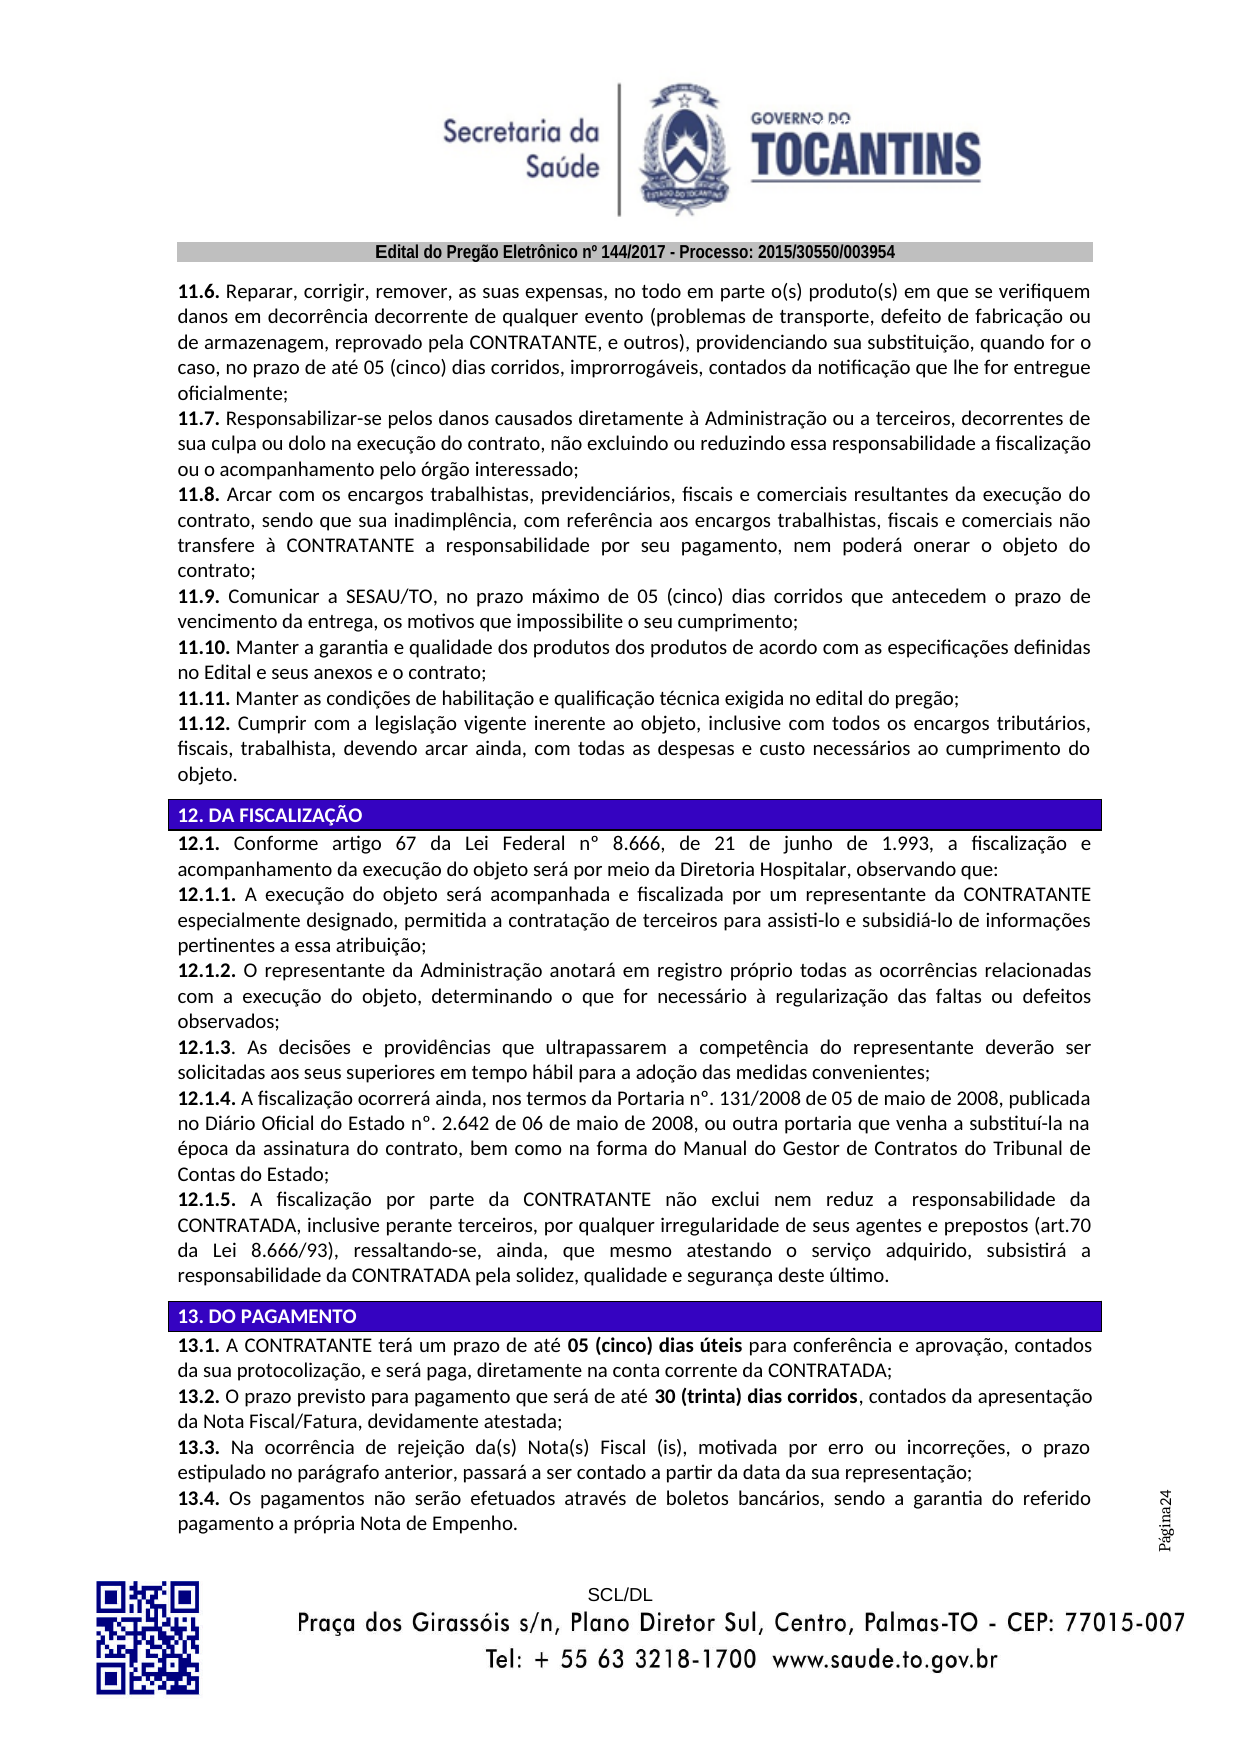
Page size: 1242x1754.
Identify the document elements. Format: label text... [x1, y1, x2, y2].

text 11.8. Arcar com os encargos trabalhistas, previdenciários, fiscais e comerciais resultantes da execução do contrato, sendo que sua inadimplência, com referência aos encargos trabalhistas, fiscais e comerciais não transfere à CONTRATANTE a responsabilidade por seu pagamento, nem poderá onerar o objeto do contrato; [177, 481, 1093, 583]
text 11.7. Responsabilizar-se pelos danos causados diretamente à Administração ou a terceiros, decorrentes de sua culpa ou dolo na execução do contrato, não excluindo ou reduzindo essa responsabilidade a fiscalização ou o acompanhamento pelo órgão interessado; [177, 405, 1093, 481]
text 11.11. Manter as condições de habilitação e qualificação técnica exigida no edital do pregão; [177, 685, 1093, 710]
text 13. DO PAGAMENTO [169, 1302, 1101, 1331]
text 11.6. Reparar, corrigir, remover, as suas expensas, no todo em parte o(s) produto(s) em que se verifiquem danos em decorrência decorrente de qualquer evento (problemas de transporte, defeito de fabricação ou de armazenagem, reprovado pela CONTRATANTE, e outros), providenciando sua substituição, quando for o caso, no prazo de até 05 (cinco) dias corridos, improrrogáveis, contados da notificação que lhe for entregue oficialmente; [177, 278, 1093, 405]
text 11.9. Comunicar a SESAU/TO, no prazo máximo de 05 (cinco) dias corridos que antecedem o prazo de vencimento da entrega, os motivos que impossibilite o seu cumprimento; [177, 583, 1093, 634]
text 12.1.2. O representante da Administração anotará em registro próprio todas as ocorrências relacionadas com a execução do objeto, determinando o que for necessário à regularização das faltas ou defeitos observados; [177, 958, 1093, 1034]
picture [92, 1576, 1185, 1699]
text 13.4. Os pagamentos não serão efetuados através de boletos bancários, sendo a garantia do referido pagamento a própria Nota de Empenho. [177, 1485, 1093, 1536]
text 13.3. Na ocorrência de rejeição da(s) Nota(s) Fiscal (is), motivada por erro ou incorreções, o prazo estipulado no parágrafo anterior, passará a ser contado a partir da data da sua representação; [177, 1434, 1093, 1485]
text 12.1.3. As decisões e providências que ultrapassarem a competência do representante deverão ser solicitadas aos seus superiores em tempo hábil para a adoção das medidas convenientes; [177, 1034, 1093, 1085]
text 13.1. A CONTRATANTE terá um prazo de até 05 (cinco) dias úteis para conferência e aprovação, contados da sua protocolização, e será paga, diretamente na conta corrente da CONTRATADA; [177, 1332, 1093, 1383]
text 12.1. Conforme artigo 67 da Lei Federal nº 8.666, de 21 de junho de 1.993, a fiscalização e acompanhamento da execução do objeto será por meio da Diretoria Hospitalar, observando que: [177, 831, 1093, 881]
text 11.10. Manter a garantia e qualidade dos produtos dos produtos de acordo com as especificações definidas no Edital e seus anexos e o contrato; [177, 634, 1093, 685]
text 12. DA FISCALIZAÇÃO [169, 800, 1101, 829]
text 13.2. O prazo previsto para pagamento que será de até 30 (trinta) dias corridos, contados da apresentação da Nota Fiscal/Fatura, devidamente atestada; [177, 1383, 1093, 1434]
text 12.1.4. A fiscalização ocorrerá ainda, nos termos da Portaria nº. 131/2008 de 05 de maio de 2008, publicada no Diário Oficial do Estado nº. 2.642 de 06 de maio de 2008, ou outra portaria que venha a substituí-la na época da assinatura do contrato, bem como na forma do Manual do Gestor de Contratos do Tribunal de Contas do Estado; [177, 1085, 1093, 1186]
text 12.1.5. A fiscalização por parte da CONTRATANTE não exclui nem reduz a responsabilidade da CONTRATADA, inclusive perante terceiros, por qualquer irregularidade de seus agentes e prepostos (art.70 da Lei 8.666/93), ressaltando-se, ainda, que mesmo atestando o serviço adquirido, subsistirá a responsabilidade da CONTRATADA pela solidez, qualidade e segurança deste último. [177, 1186, 1093, 1288]
text 12.1.1. A execução do objeto será acompanhada e fiscalizada por um representante da CONTRATANTE especialmente designado, permitida a contratação de terceiros para assisti-lo e subsidiá-lo de informações pertinentes a essa atribuição; [177, 881, 1093, 958]
text 11.12. Cumprir com a legislação vigente inerente ao objeto, inclusive com todos os encargos tributários, fiscais, trabalhista, devendo arcar ainda, com todas as despesas e custo necessários ao cumprimento do objeto. [177, 710, 1093, 786]
